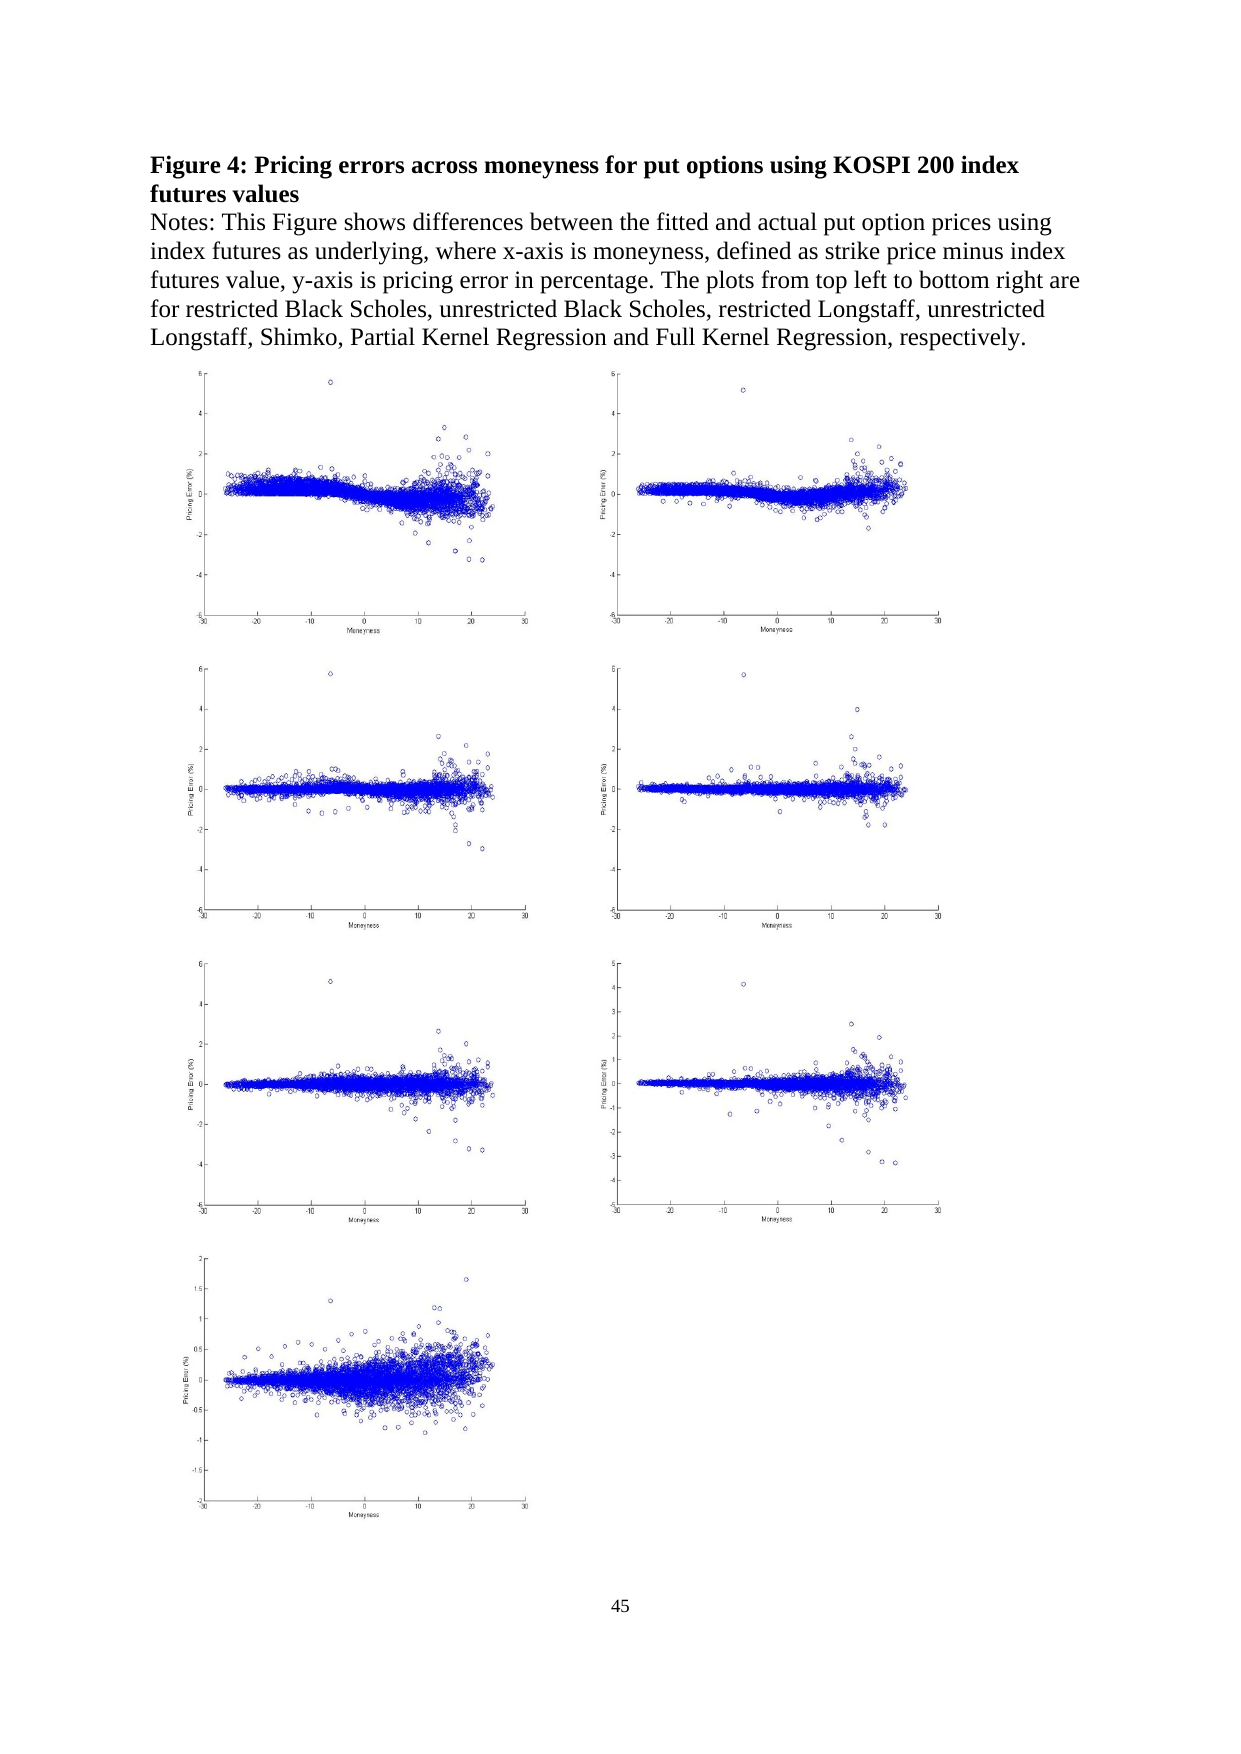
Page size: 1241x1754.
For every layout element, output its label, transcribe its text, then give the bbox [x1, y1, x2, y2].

picture [150, 351, 977, 1533]
text Figure 4: Pricing errors across moneyness for put options using KOSPI 200 index futures values [150, 150, 1090, 207]
text Notes: This Figure shows differences between the fitted and actual put option prices using index futures as underlying, where x-axis is moneyness, defined as strike price minus index futures value, y-axis is pricing error in percentage. The plots from top left to bottom right are for restricted Black Scholes, unrestricted Black Scholes, restricted Longstaff, unrestricted Longstaff, Shimko, Partial Kernel Regression and Full Kernel Regression, respectively. [150, 207, 1090, 351]
